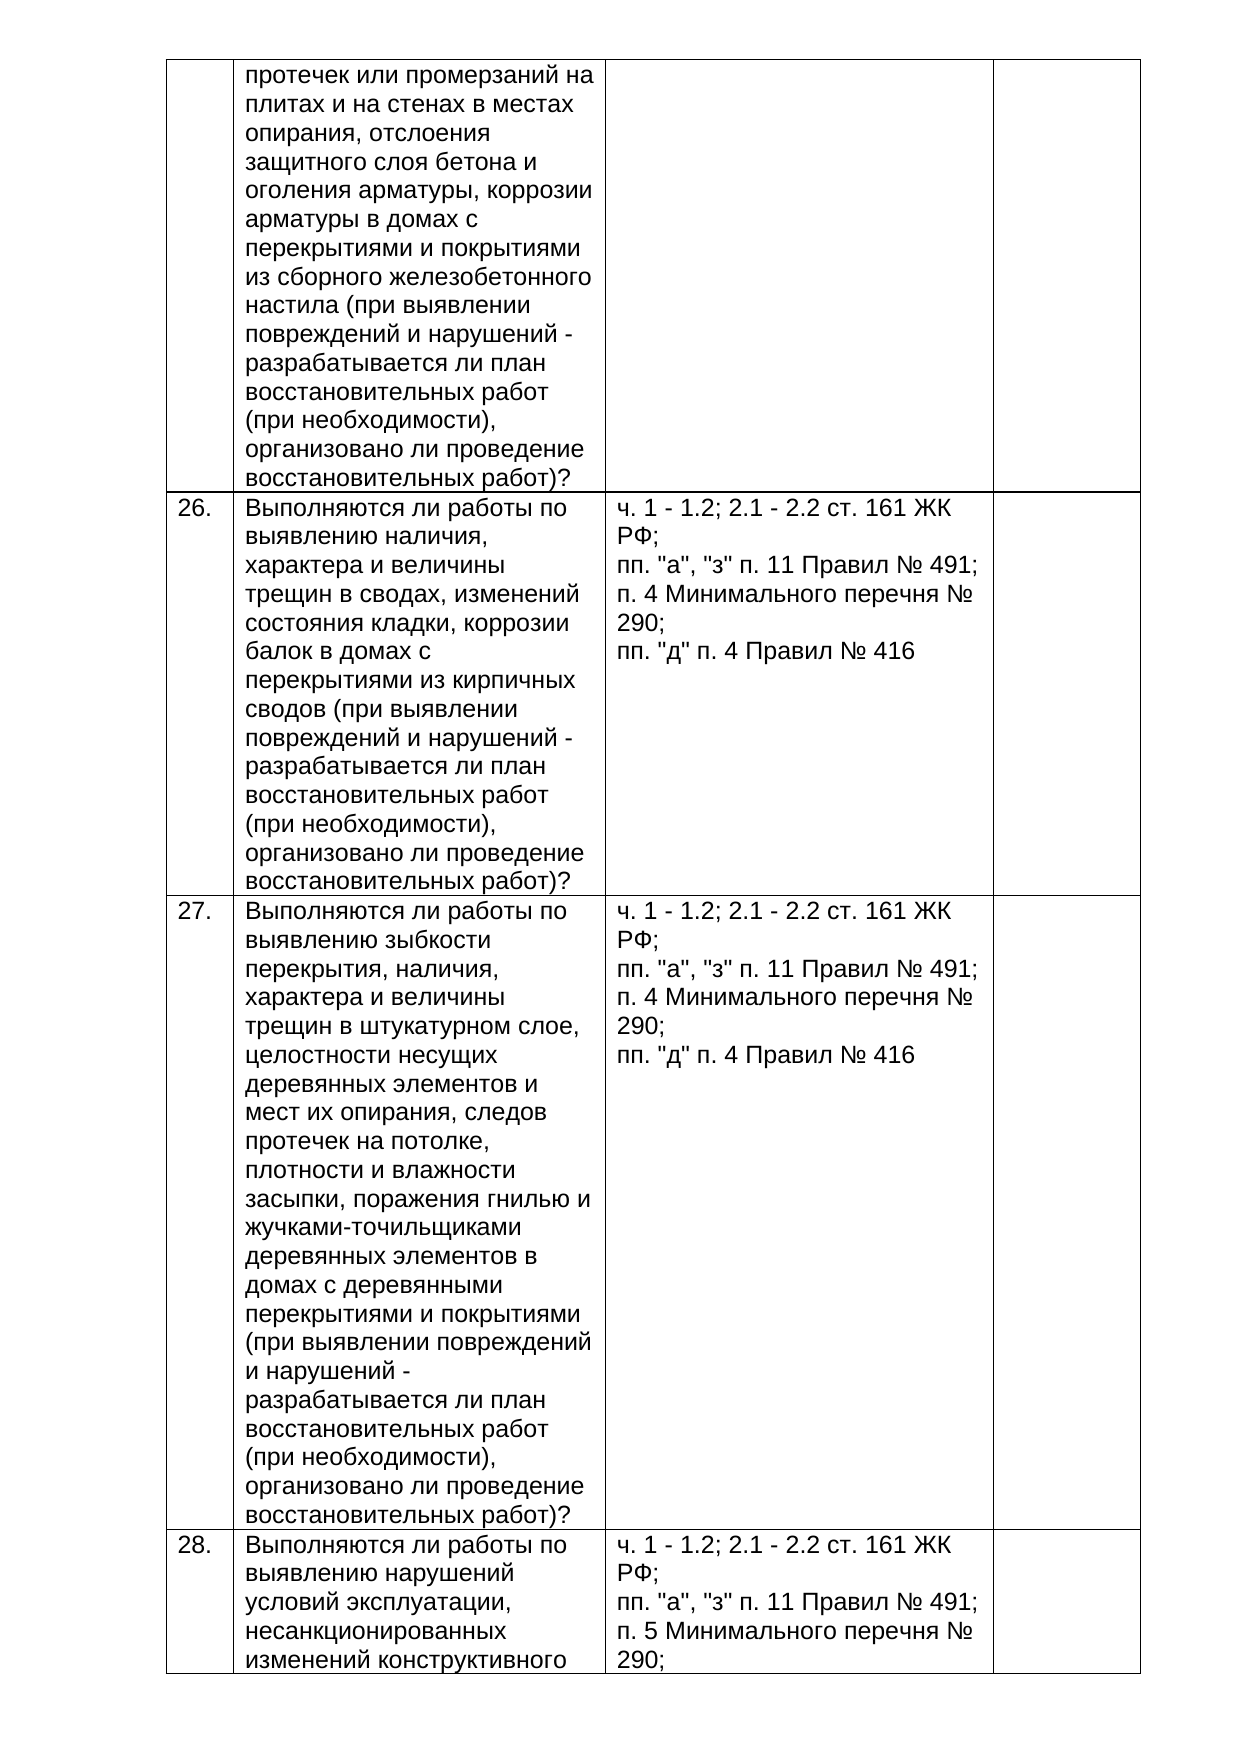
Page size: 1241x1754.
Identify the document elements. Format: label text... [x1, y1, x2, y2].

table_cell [234, 1530, 605, 1673]
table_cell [234, 60, 605, 491]
table_cell [167, 1530, 233, 1673]
table_cell [994, 493, 1140, 895]
table_cell [994, 1530, 1140, 1673]
table_cell ч. 1 - 1.2; 2.1 - 2.2 ст. 161 ЖК РФ; пп. "а", "з" п. 11 Правил № 491; п. 4 Минимального перечня № 290; пп. "д" п. 4 Правил № 416 [606, 493, 993, 895]
table_cell Выполняются ли работы по выявлению зыбкости перекрытия, наличия, характера и величины трещин в штукатурном слое, целостности несущих деревянных элементов и мест их опирания, следов протечек на потолке, плотности и влажности засыпки, поражения гнилью и жучками-точильщиками деревянных элементов в домах с деревянными перекрытиями и покрытиями (при выявлении повреждений и нарушений - разрабатывается ли план восстановительных работ (при необходимости), организовано ли проведение восстановительных работ)? [234, 896, 605, 1528]
table_cell [994, 896, 1140, 1528]
table_cell [167, 896, 233, 1528]
table_cell [167, 493, 233, 895]
table_cell [167, 60, 233, 491]
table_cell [606, 1530, 993, 1673]
table_cell Выполняются ли работы по выявлению наличия, характера и величины трещин в сводах, изменений состояния кладки, коррозии балок в домах с перекрытиями из кирпичных сводов (при выявлении повреждений и нарушений - разрабатывается ли план восстановительных работ (при необходимости), организовано ли проведение восстановительных работ)? [234, 493, 605, 895]
table_cell [994, 60, 1140, 491]
table_cell ч. 1 - 1.2; 2.1 - 2.2 ст. 161 ЖК РФ; пп. "а", "з" п. 11 Правил № 491; п. 4 Минимального перечня № 290; пп. "д" п. 4 Правил № 416 [606, 896, 993, 1528]
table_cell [606, 60, 993, 491]
